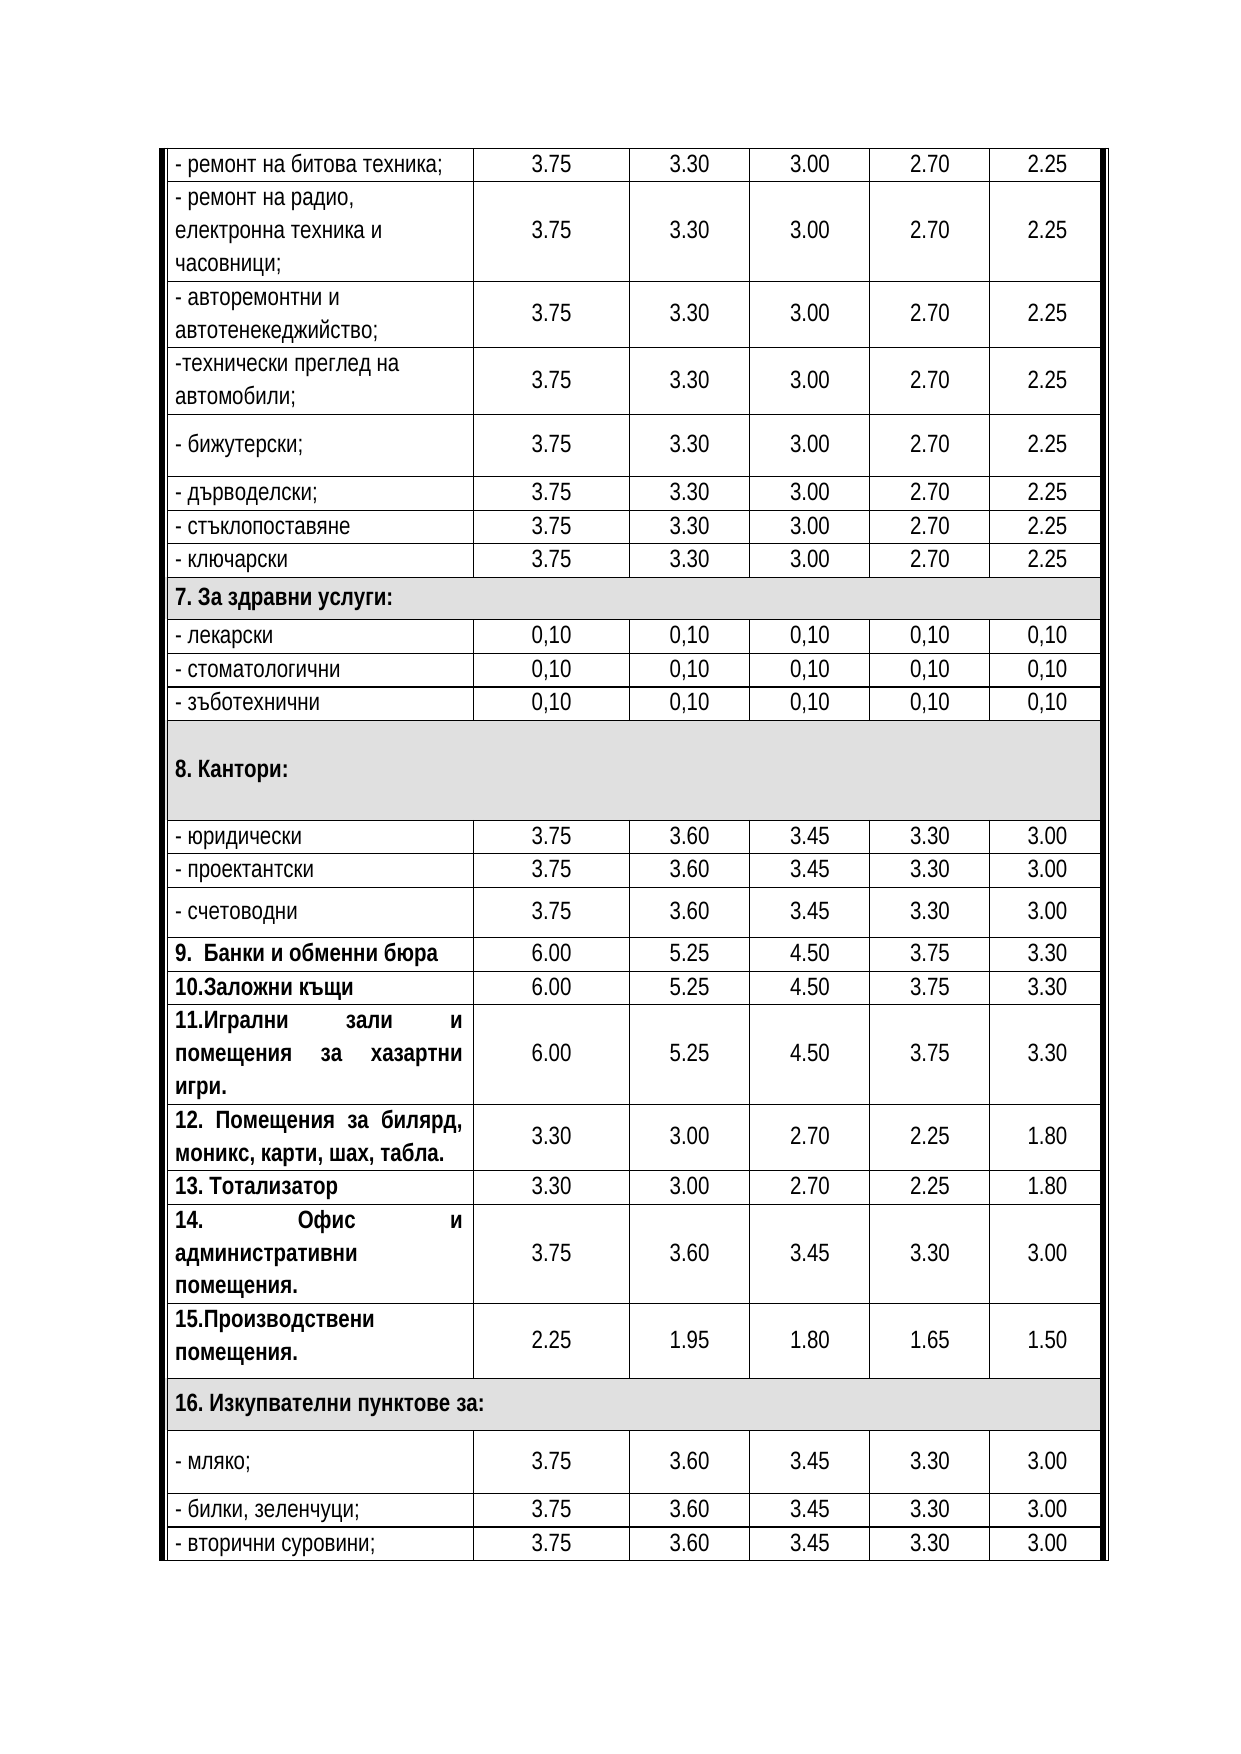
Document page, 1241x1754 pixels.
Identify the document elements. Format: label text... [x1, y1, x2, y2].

table_cell 0,10 [990, 654, 1100, 686]
table_cell 2.70 [750, 1105, 869, 1170]
table_cell 3.00 [750, 415, 869, 476]
table_cell - бижутерски; [168, 415, 473, 476]
table_cell 0,10 [630, 620, 749, 653]
table_cell 3.30 [870, 854, 989, 887]
table_cell 3.00 [990, 1494, 1100, 1526]
table_cell 5.25 [630, 938, 749, 971]
table_cell 2.25 [990, 511, 1100, 543]
table_cell 3.30 [630, 511, 749, 543]
table_cell 3.00 [750, 282, 869, 347]
table_cell 3.60 [630, 821, 749, 853]
table_cell 3.00 [630, 1105, 749, 1170]
table_cell 4.50 [750, 972, 869, 1004]
table_cell - зъботехнични [168, 688, 473, 720]
table_cell 3.30 [990, 972, 1100, 1004]
table_cell 3.45 [750, 1494, 869, 1526]
table_cell 3.30 [870, 1528, 989, 1560]
table_cell - вторични суровини; [168, 1528, 473, 1560]
table_cell 3.75 [474, 1431, 629, 1493]
table_cell 3.00 [750, 477, 869, 510]
table_cell 3.60 [630, 1431, 749, 1493]
table_cell 3.30 [630, 415, 749, 476]
table_cell -технически преглед на автомобили; [168, 348, 473, 413]
table_cell 3.00 [990, 821, 1100, 853]
table_cell 0,10 [474, 688, 629, 720]
table_cell 3.75 [474, 415, 629, 476]
table_cell 3.45 [750, 1528, 869, 1560]
table_cell 2.25 [990, 182, 1100, 281]
table_cell 3.60 [630, 1494, 749, 1526]
table_cell 3.30 [870, 1494, 989, 1526]
table_cell - юридически [168, 821, 473, 853]
table_cell 3.75 [870, 938, 989, 971]
table_cell 0,10 [474, 654, 629, 686]
table_cell - счетоводни [168, 888, 473, 937]
table_cell 3.75 [474, 1205, 629, 1303]
table_cell 3.30 [630, 348, 749, 413]
table_cell 6.00 [474, 972, 629, 1004]
table_cell 3.75 [474, 348, 629, 413]
table_cell 2.25 [870, 1171, 989, 1203]
table_cell 3.30 [630, 282, 749, 347]
table_cell 0,10 [870, 654, 989, 686]
table_cell 3.60 [630, 888, 749, 937]
table_cell 2.70 [870, 415, 989, 476]
table_cell - авторемонтни и автотенекеджийство; [168, 282, 473, 347]
table_cell 3.00 [990, 1205, 1100, 1303]
table_cell 3.30 [474, 1171, 629, 1203]
table_cell 3.75 [474, 854, 629, 887]
table_cell 2.25 [474, 1304, 629, 1378]
table_cell 4.50 [750, 1005, 869, 1103]
table_cell 3.75 [870, 972, 989, 1004]
table_cell - мляко; [168, 1431, 473, 1493]
table_cell 2.25 [990, 544, 1100, 577]
table_cell 6.00 [474, 938, 629, 971]
table_cell 3.45 [750, 1205, 869, 1303]
table_cell 2.70 [870, 348, 989, 413]
table_cell 0,10 [474, 620, 629, 653]
table_cell 14. Офис и административни помещения. [168, 1205, 473, 1303]
table_cell 3.30 [630, 544, 749, 577]
table_cell 3.75 [474, 888, 629, 937]
table_cell 2.25 [990, 348, 1100, 413]
table_cell 3.45 [750, 1431, 869, 1493]
table_cell 2.25 [990, 149, 1100, 181]
table_cell 0,10 [750, 654, 869, 686]
table_cell 3.75 [474, 182, 629, 281]
table_cell 7. За здравни услуги: [168, 578, 1100, 619]
table_cell 3.75 [474, 511, 629, 543]
table_cell 5.25 [630, 1005, 749, 1103]
table_cell - стъклопоставяне [168, 511, 473, 543]
table_cell 12. Помещения за билярд, моникс, карти, шах, табла. [168, 1105, 473, 1170]
table_cell 0,10 [630, 654, 749, 686]
table_cell 13. Тотализатор [168, 1171, 473, 1203]
table_cell 6.00 [474, 1005, 629, 1103]
table_cell 3.30 [870, 1205, 989, 1303]
table_cell 1.80 [990, 1171, 1100, 1203]
table_cell 3.75 [474, 1494, 629, 1526]
table_cell 2.70 [870, 182, 989, 281]
table_cell 2.25 [990, 282, 1100, 347]
table_cell 0,10 [750, 620, 869, 653]
table_cell 3.30 [630, 149, 749, 181]
table_cell 3.00 [750, 149, 869, 181]
table_cell 11.Игрални зали и помещения за хазартни игри. [168, 1005, 473, 1103]
table_cell 1.80 [750, 1304, 869, 1378]
table_cell 3.30 [870, 888, 989, 937]
table_cell - ремонт на битова техника; [168, 149, 473, 181]
table_cell 3.30 [870, 1431, 989, 1493]
table_cell 3.00 [990, 888, 1100, 937]
table_cell - стоматологични [168, 654, 473, 686]
table_cell 2.70 [870, 282, 989, 347]
table_cell 3.75 [474, 1528, 629, 1560]
table_cell 3.75 [474, 149, 629, 181]
table_cell 3.00 [750, 511, 869, 543]
table_cell 0,10 [990, 688, 1100, 720]
table_cell 3.75 [870, 1005, 989, 1103]
table_cell - ремонт на радио, електронна техника и часовници; [168, 182, 473, 281]
table_cell 3.30 [630, 182, 749, 281]
table_cell 3.60 [630, 1205, 749, 1303]
table_cell 4.50 [750, 938, 869, 971]
table_cell 2.70 [870, 149, 989, 181]
table_cell 16. Изкупвателни пунктове за: [168, 1379, 1100, 1430]
table_cell - ключарски [168, 544, 473, 577]
table_cell 3.30 [990, 1005, 1100, 1103]
table_cell - дърводелски; [168, 477, 473, 510]
table_cell 3.75 [474, 477, 629, 510]
table_cell 3.60 [630, 854, 749, 887]
table_cell 3.30 [870, 821, 989, 853]
table_cell 2.70 [870, 511, 989, 543]
table_cell 8. Кантори: [168, 721, 1100, 820]
table_cell 1.50 [990, 1304, 1100, 1378]
table_cell 1.95 [630, 1304, 749, 1378]
table_cell 0,10 [750, 688, 869, 720]
table_cell 3.00 [750, 544, 869, 577]
table_cell 5.25 [630, 972, 749, 1004]
table_cell - лекарски [168, 620, 473, 653]
table_cell 3.75 [474, 821, 629, 853]
table_cell 3.00 [750, 348, 869, 413]
table_cell 3.30 [990, 938, 1100, 971]
table_cell 3.45 [750, 888, 869, 937]
table_cell - проектантски [168, 854, 473, 887]
table_cell 15.Производствени помещения. [168, 1304, 473, 1378]
table_cell 3.00 [990, 854, 1100, 887]
table_cell 2.25 [990, 415, 1100, 476]
table_cell 3.00 [990, 1431, 1100, 1493]
table_cell 0,10 [990, 620, 1100, 653]
table_cell 3.45 [750, 854, 869, 887]
table_cell 2.25 [870, 1105, 989, 1170]
table_cell - билки, зеленчуци; [168, 1494, 473, 1526]
table_cell 0,10 [870, 688, 989, 720]
table_cell 3.75 [474, 282, 629, 347]
table_cell 3.00 [750, 182, 869, 281]
table_cell 2.25 [990, 477, 1100, 510]
table_cell 3.60 [630, 1528, 749, 1560]
table_cell 2.70 [870, 477, 989, 510]
table_cell 2.70 [750, 1171, 869, 1203]
table_cell 3.30 [474, 1105, 629, 1170]
table_cell 1.65 [870, 1304, 989, 1378]
table_cell 0,10 [870, 620, 989, 653]
table_cell 10.Заложни къщи [168, 972, 473, 1004]
table_cell 2.70 [870, 544, 989, 577]
table_cell 1.80 [990, 1105, 1100, 1170]
table_cell 3.30 [630, 477, 749, 510]
table_cell 3.45 [750, 821, 869, 853]
table_cell 3.00 [630, 1171, 749, 1203]
table_cell 9. Банки и обменни бюра [168, 938, 473, 971]
table_cell 0,10 [630, 688, 749, 720]
table_cell 3.75 [474, 544, 629, 577]
table_cell 3.00 [990, 1528, 1100, 1560]
